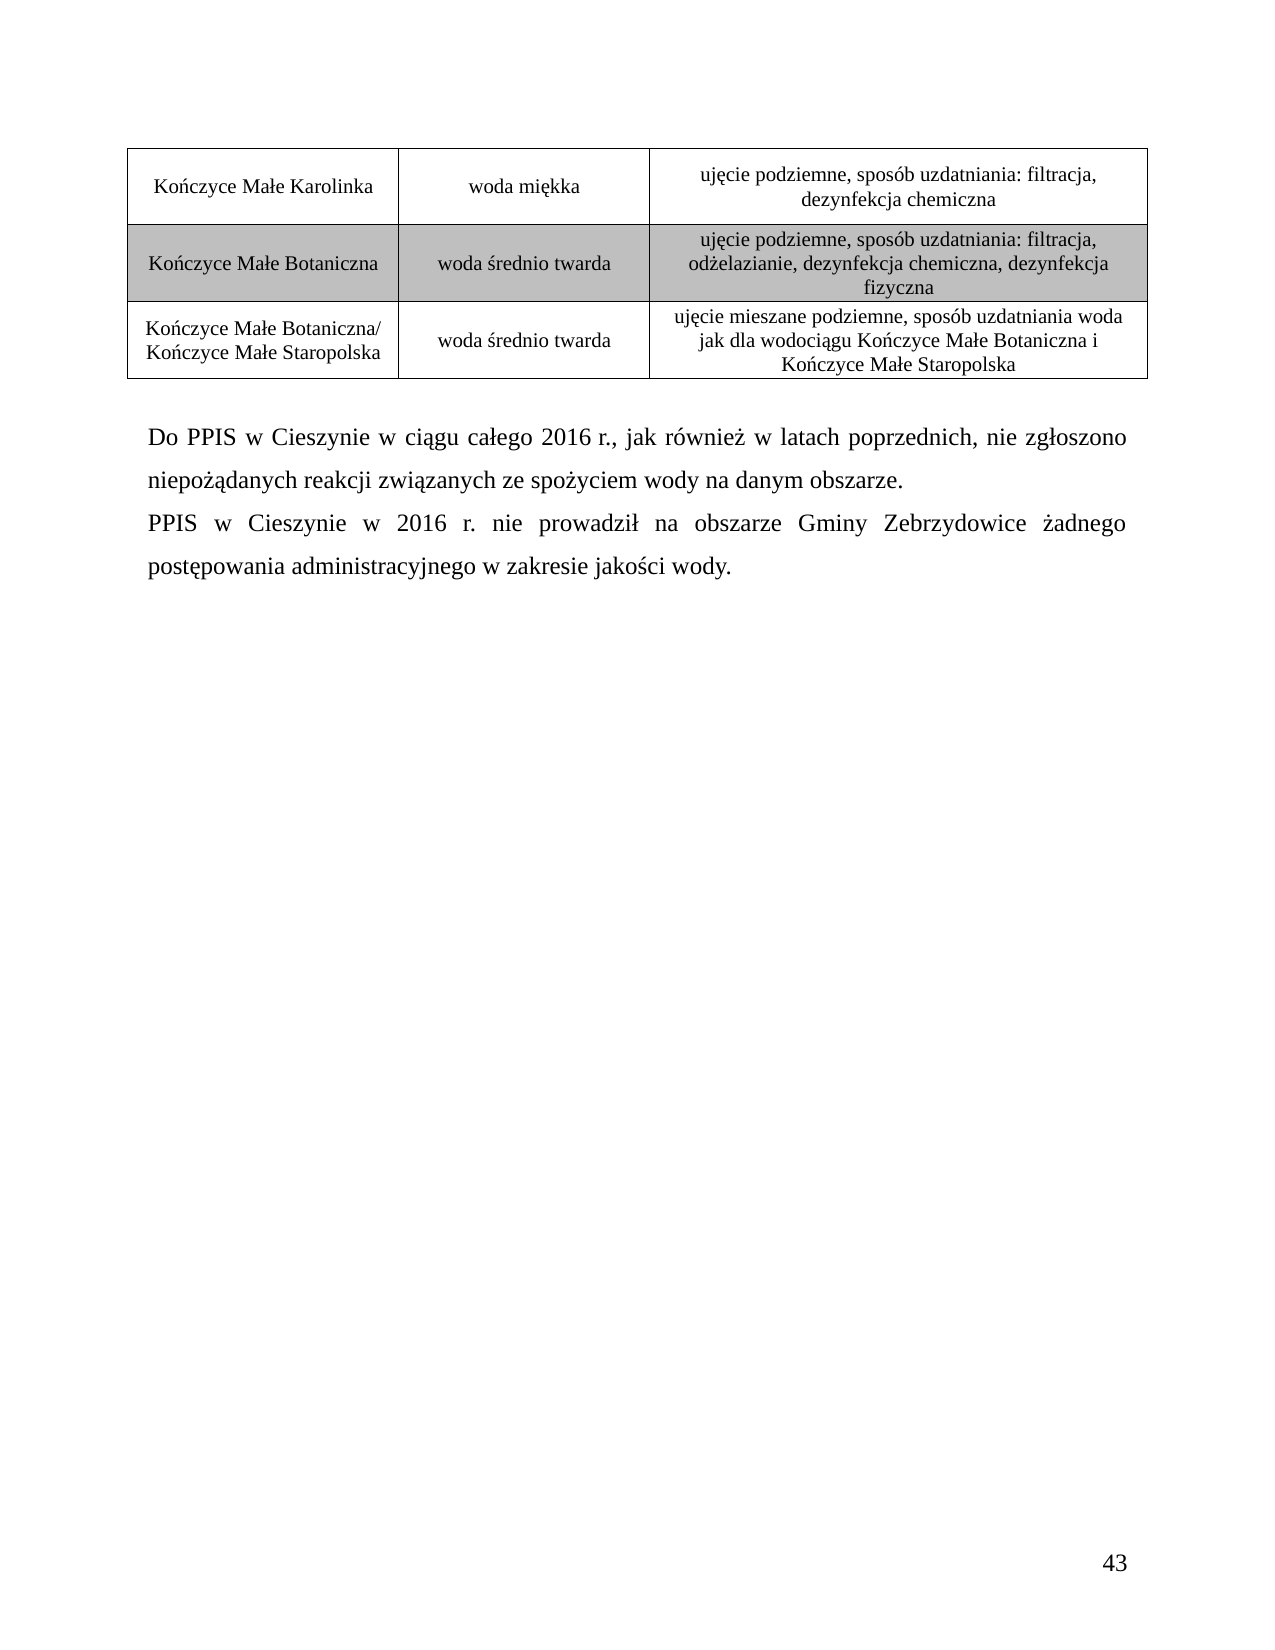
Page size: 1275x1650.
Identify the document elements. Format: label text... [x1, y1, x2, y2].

text PPIS w Cieszynie w 2016 r. nie prowadził na obszarze Gminy Zebrzydowice żadnego postępowania administracyjnego w zakresie jakości wody. [148, 148, 1127, 219]
